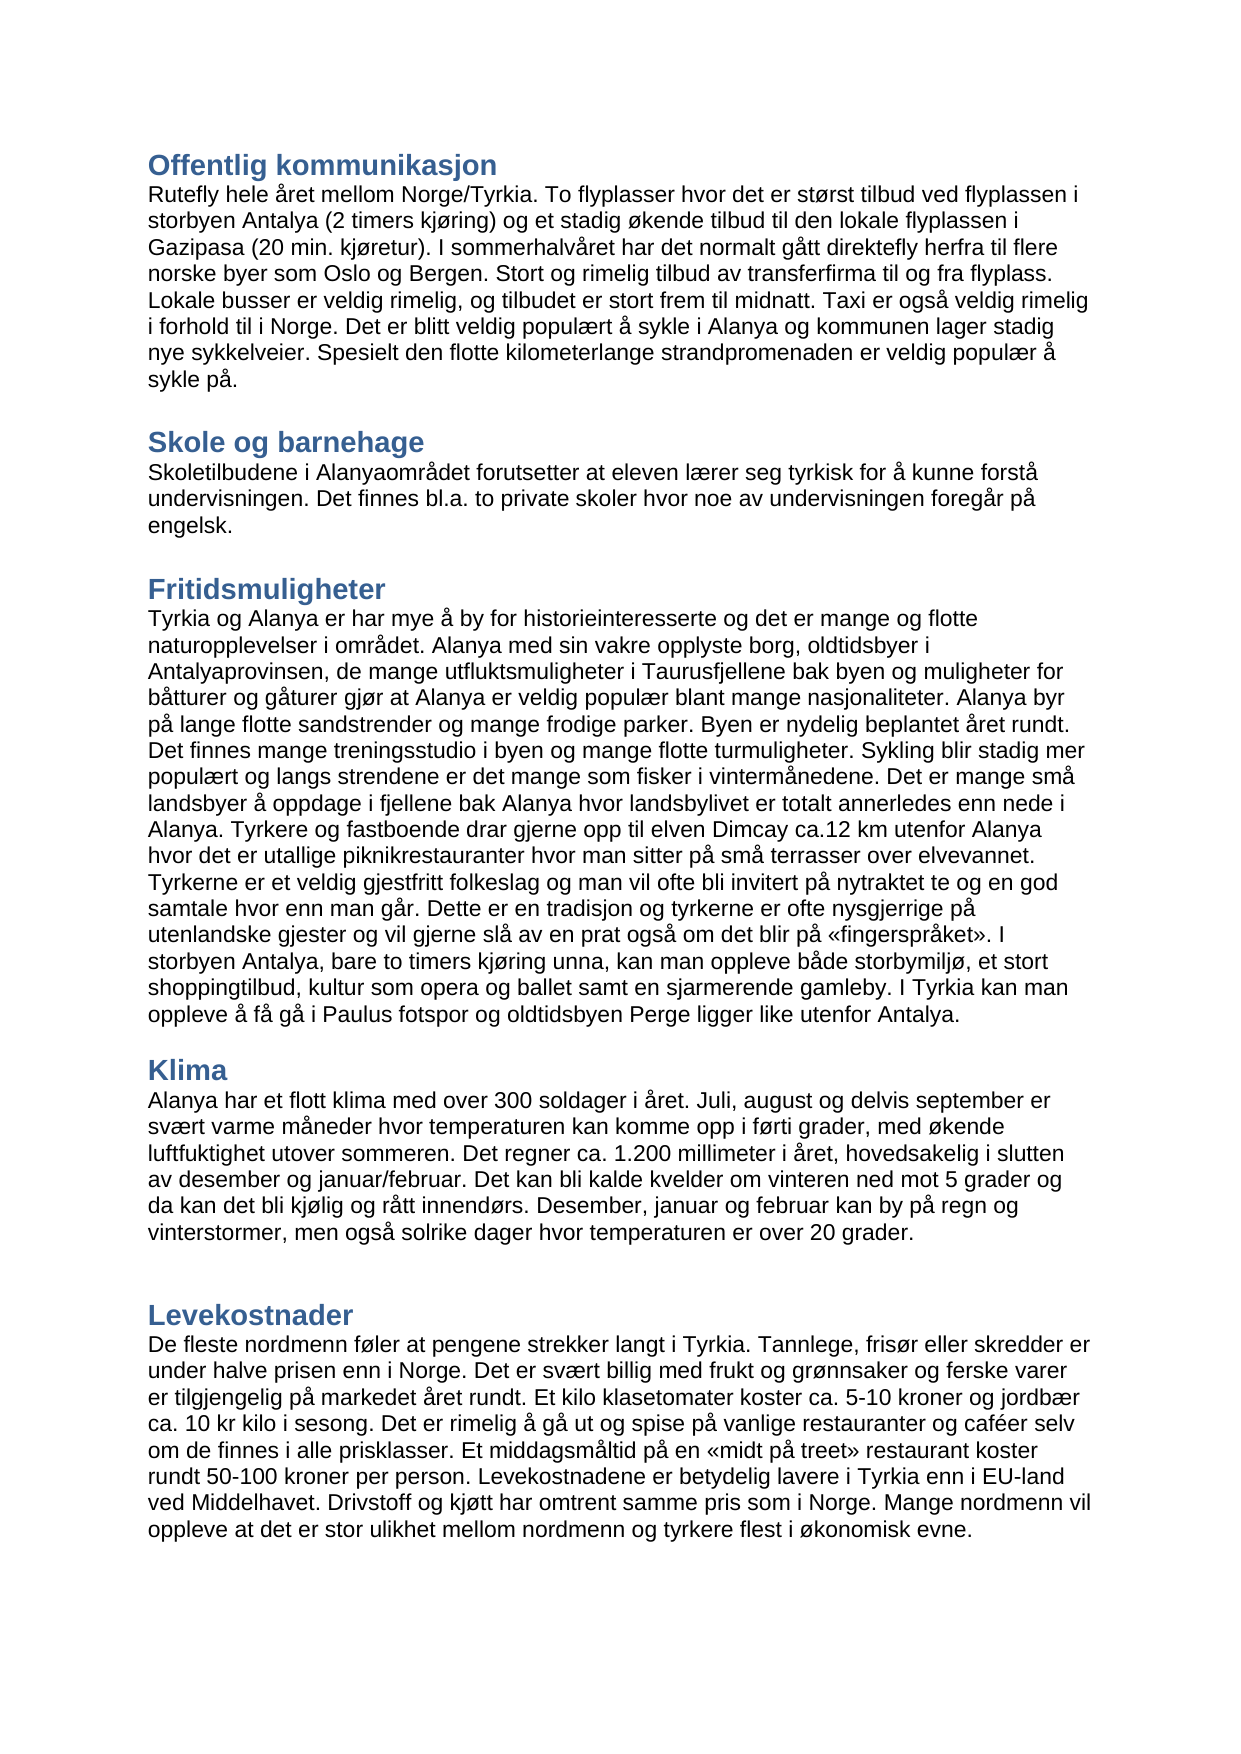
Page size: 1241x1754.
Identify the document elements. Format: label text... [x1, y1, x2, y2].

text Rutefly hele året mellom Norge/Tyrkia. To flyplasser hvor det er størst tilbud ved flyplassen i storbyen Antalya (2 timers kjøring) og et stadig økende tilbud til den lokale flyplassen i Gazipasa (20 min. kjøretur). I sommerhalvåret har det normalt gått direktefly herfra til flere norske byer som Oslo og Bergen. Stort og rimelig tilbud av transferfirma til og fra flyplass. [148, 181, 1093, 287]
text Klima [148, 1053, 1093, 1087]
text Alanya har et flott klima med over 300 soldager i året. Juli, august og delvis september er svært varme måneder hvor temperaturen kan komme opp i førti grader, med økende luftfuktighet utover sommeren. Det regner ca. 1.200 millimeter i året, hovedsakelig i slutten av desember og januar/februar. Det kan bli kalde kvelder om vinteren ned mot 5 grader og da kan det bli kjølig og rått innendørs. Desember, januar og februar kan by på regn og vinterstormer, men også solrike dager hvor temperaturen er over 20 grader. [148, 1087, 1093, 1245]
text De fleste nordmenn føler at pengene strekker langt i Tyrkia. Tannlege, frisør eller skredder er under halve prisen enn i Norge. Det er svært billig med frukt og grønnsaker og ferske varer er tilgjengelig på markedet året rundt. Et kilo klasetomater koster ca. 5-10 kroner og jordbær ca. 10 kr kilo i sesong. Det er rimelig å gå ut og spise på vanlige restauranter og caféer selv om de finnes i alle prisklasser. Et middagsmåltid på en «midt på treet» restaurant koster rundt 50-100 kroner per person. Levekostnadene er betydelig lavere i Tyrkia enn i EU-land ved Middelhavet. Drivstoff og kjøtt har omtrent samme pris som i Norge. Mange nordmenn vil oppleve at det er stor ulikhet mellom nordmenn og tyrkere flest i økonomisk evne. [148, 1331, 1093, 1542]
text Skole og barnehage [148, 426, 1093, 459]
text Tyrkia og Alanya er har mye å by for historieinteresserte og det er mange og flotte naturopplevelser i området. Alanya med sin vakre opplyste borg, oldtidsbyer i Antalyaprovinsen, de mange utfluktsmuligheter i Taurusfjellene bak byen og muligheter for båtturer og gåturer gjør at Alanya er veldig populær blant mange nasjonaliteter. Alanya byr på lange flotte sandstrender og mange frodige parker. Byen er nydelig beplantet året rundt. Det finnes mange treningsstudio i byen og mange flotte turmuligheter. Sykling blir stadig mer populært og langs strendene er det mange som fisker i vintermånedene. Det er mange små landsbyer å oppdage i fjellene bak Alanya hvor landsbylivet er totalt annerledes enn nede i Alanya. Tyrkere og fastboende drar gjerne opp til elven Dimcay ca.12 km utenfor Alanya hvor det er utallige piknikrestauranter hvor man sitter på små terrasser over elvevannet. Tyrkerne er et veldig gjestfritt folkeslag og man vil ofte bli invitert på nytraktet te og en god samtale hvor enn man går. Dette er en tradisjon og tyrkerne er ofte nysgjerrige på utenlandske gjester og vil gjerne slå av en prat også om det blir på «fingerspråket». I storbyen Antalya, bare to timers kjøring unna, kan man oppleve både storbymiljø, et stort shoppingtilbud, kultur som opera og ballet samt en sjarmerende gamleby. I Tyrkia kan man oppleve å få gå i Paulus fotspor og oldtidsbyen Perge ligger like utenfor Antalya. [148, 605, 1093, 1027]
text Offentlig kommunikasjon [148, 148, 1093, 181]
text Levekostnader [148, 1298, 1093, 1331]
text Fritidsmuligheter [148, 572, 1093, 605]
text Lokale busser er veldig rimelig, og tilbudet er stort frem til midnatt. Taxi er også veldig rimelig i forhold til i Norge. Det er blitt veldig populært å sykle i Alanya og kommunen lager stadig nye sykkelveier. Spesielt den flotte kilometerlange strandpromenaden er veldig populær å sykle på. [148, 287, 1093, 392]
text Skoletilbudene i Alanyaområdet forutsetter at eleven lærer seg tyrkisk for å kunne forstå undervisningen. Det finnes bl.a. to private skoler hvor noe av undervisningen foregår på engelsk. [148, 459, 1093, 538]
